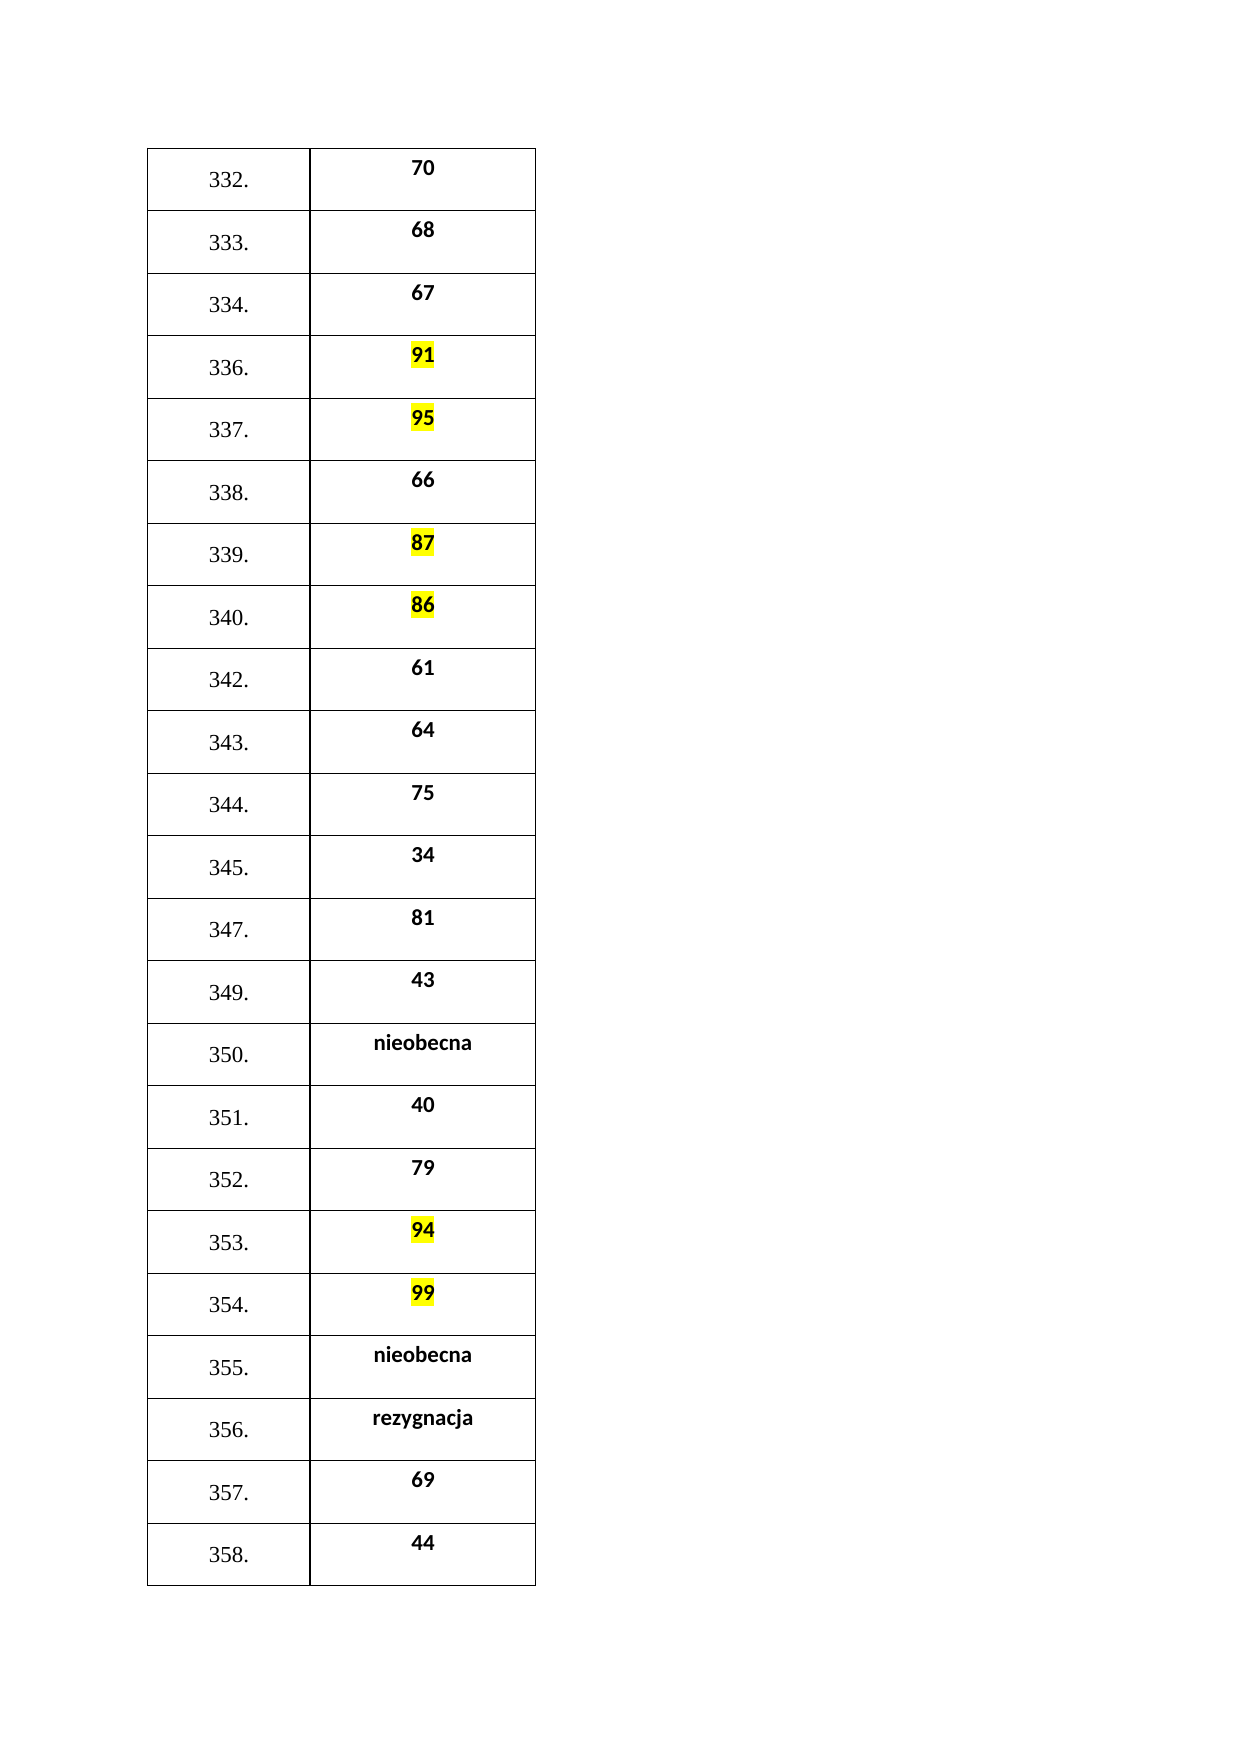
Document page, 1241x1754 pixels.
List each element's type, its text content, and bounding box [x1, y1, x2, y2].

table_cell 356. [148, 1399, 309, 1460]
table_cell 334. [148, 274, 309, 335]
table_cell 358. [148, 1524, 309, 1585]
table_cell 353. [148, 1211, 309, 1273]
table_cell 75 [311, 774, 535, 835]
table_cell 64 [311, 711, 535, 773]
table_cell 44 [311, 1524, 535, 1585]
table_cell 95 [311, 399, 535, 460]
table_cell 87 [311, 524, 535, 585]
table_cell 345. [148, 836, 309, 898]
table_cell 340. [148, 586, 309, 648]
table_cell 67 [311, 274, 535, 335]
table_cell 68 [311, 211, 535, 273]
table_cell 91 [311, 336, 535, 398]
table_cell 34 [311, 836, 535, 898]
table_cell 66 [311, 461, 535, 523]
table_cell 337. [148, 399, 309, 460]
table_cell 81 [311, 899, 535, 960]
table_cell 99 [311, 1274, 535, 1335]
table_cell 342. [148, 649, 309, 710]
table_cell 355. [148, 1336, 309, 1398]
table_cell 338. [148, 461, 309, 523]
table_cell 354. [148, 1274, 309, 1335]
table_cell 43 [311, 961, 535, 1023]
table_cell nieobecna [311, 1336, 535, 1398]
table_cell 61 [311, 649, 535, 710]
table_cell 343. [148, 711, 309, 773]
table_cell 94 [311, 1211, 535, 1273]
table_cell 347. [148, 899, 309, 960]
table_cell nieobecna [311, 1024, 535, 1085]
table_cell 336. [148, 336, 309, 398]
table_cell 357. [148, 1461, 309, 1523]
table_cell rezygnacja [311, 1399, 535, 1460]
table_cell 69 [311, 1461, 535, 1523]
table_cell 350. [148, 1024, 309, 1085]
table_cell 351. [148, 1086, 309, 1148]
table_cell 339. [148, 524, 309, 585]
table_cell 352. [148, 1149, 309, 1210]
table_cell 40 [311, 1086, 535, 1148]
table_cell 79 [311, 1149, 535, 1210]
table_cell 333. [148, 211, 309, 273]
table_cell 86 [311, 586, 535, 648]
table_cell 70 [311, 149, 535, 210]
table_cell 332. [148, 149, 309, 210]
table_cell 349. [148, 961, 309, 1023]
table_cell 344. [148, 774, 309, 835]
